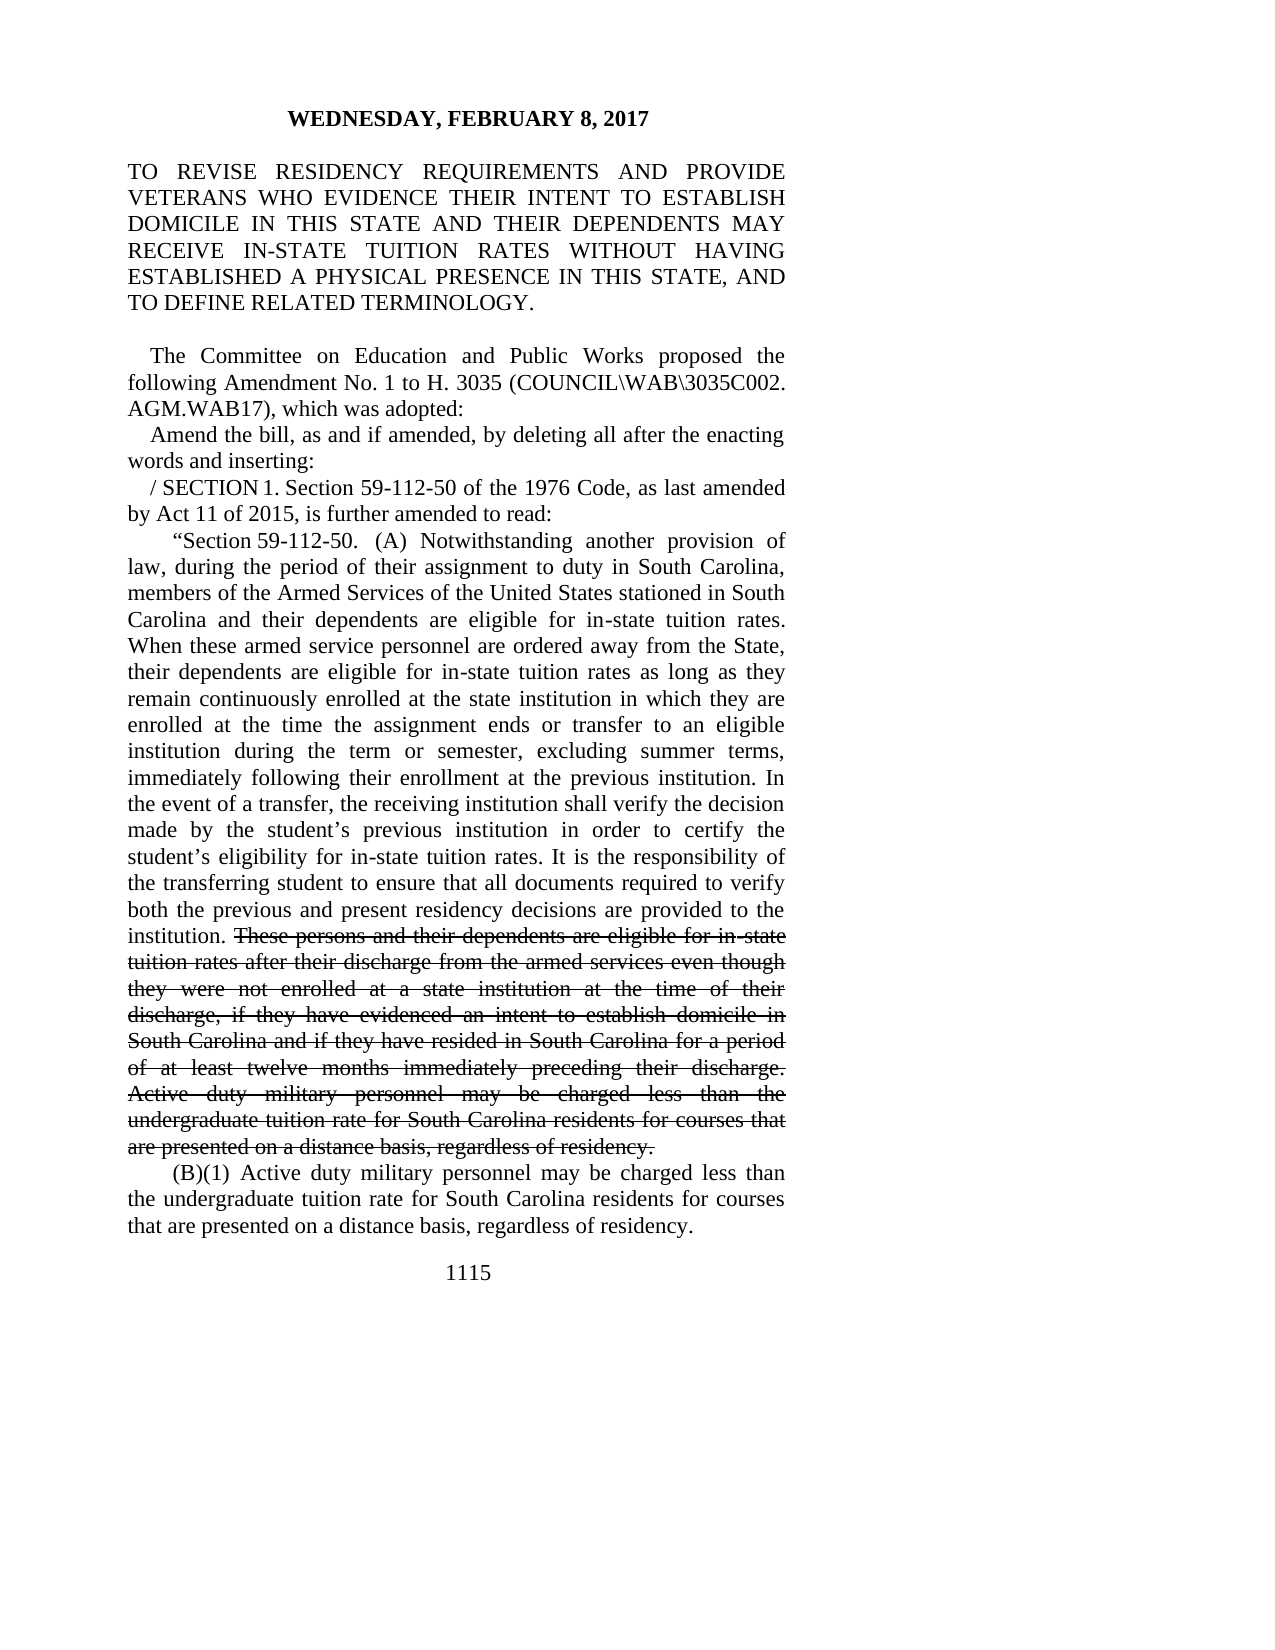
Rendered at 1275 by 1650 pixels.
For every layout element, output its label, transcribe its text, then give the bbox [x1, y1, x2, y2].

text The Committee on Education and Public Works proposed the following Amendment No. 1 to H. 3035 (COUNCIL\WAB\3035C002. AGM.WAB17), which was adopted: [127, 342, 786, 421]
text / SECTION 1. Section 59-112-50 of the 1976 Code, as last amended by Act 11 of 2015, is further amended to read: [127, 474, 786, 527]
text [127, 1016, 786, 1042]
text (B)(1) Active duty military personnel may be charged less than the undergraduate tuition rate for South Carolina residents for courses that are presented on a distance basis, regardless of residency. [127, 1159, 786, 1238]
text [127, 158, 786, 316]
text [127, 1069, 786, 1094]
text Amend the bill, as and if amended, by deleting all after the enacting words and inserting: [127, 421, 786, 474]
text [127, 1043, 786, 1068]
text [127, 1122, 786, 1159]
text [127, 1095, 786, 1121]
text “Section 59-112-50. (A) Notwithstanding another provision of law, during the period of their assignment to duty in South Carolina, members of the Armed Services of the United States stationed in South Carolina and their dependents are eligible for in-state tuition rates. When these armed service personnel are ordered away from the State, their dependents are eligible for in-state tuition rates as long as they remain continuously enrolled at the state institution in which they are enrolled at the time the assignment ends or transfer to an eligible institution during the term or semester, excluding summer terms, immediately following their enrollment at the previous institution. In the event of a transfer, the receiving institution shall verify the decision made by the student’s previous institution in order to certify the student’s eligibility for in-state tuition rates. It is the responsibility of the transferring student to ensure that all documents required to verify both the previous and present residency decisions are provided to the institution. These persons and their dependents are eligible for in-state tuition rates after their discharge from the armed services even though they were not enrolled at a state institution at the time of their discharge, if they have evidenced an intent to establish domicile in South Carolina and if they have resided in South Carolina for a period of at least twelve months immediately preceding their discharge. Active duty military personnel may be charged less than the undergraduate tuition rate for South Carolina residents for courses that are presented on a distance basis, regardless of residency. [127, 527, 786, 963]
